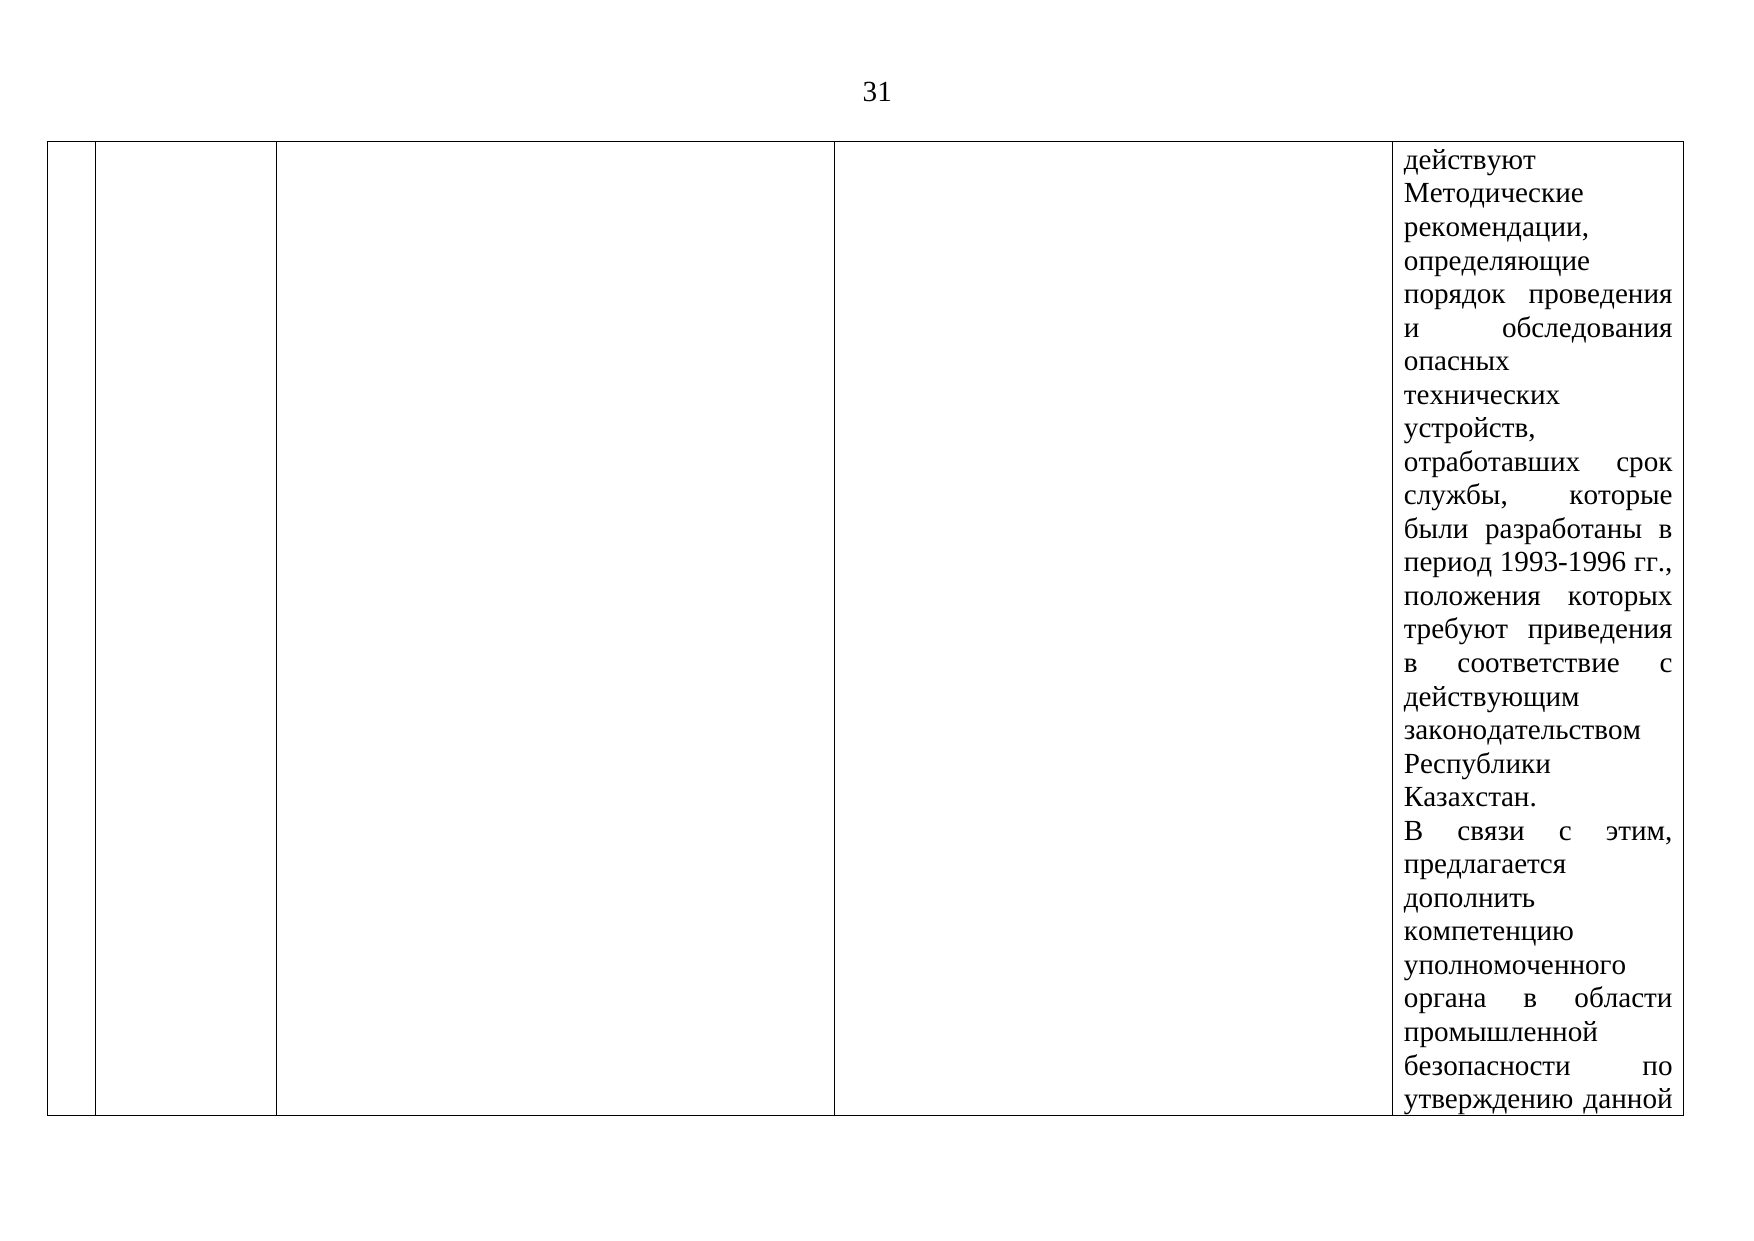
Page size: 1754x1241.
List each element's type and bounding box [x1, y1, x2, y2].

table_cell [96, 142, 276, 1115]
table_cell [277, 142, 834, 1115]
table_cell [835, 142, 1392, 1115]
table_cell [48, 142, 95, 1115]
table_cell [1393, 142, 1683, 1115]
